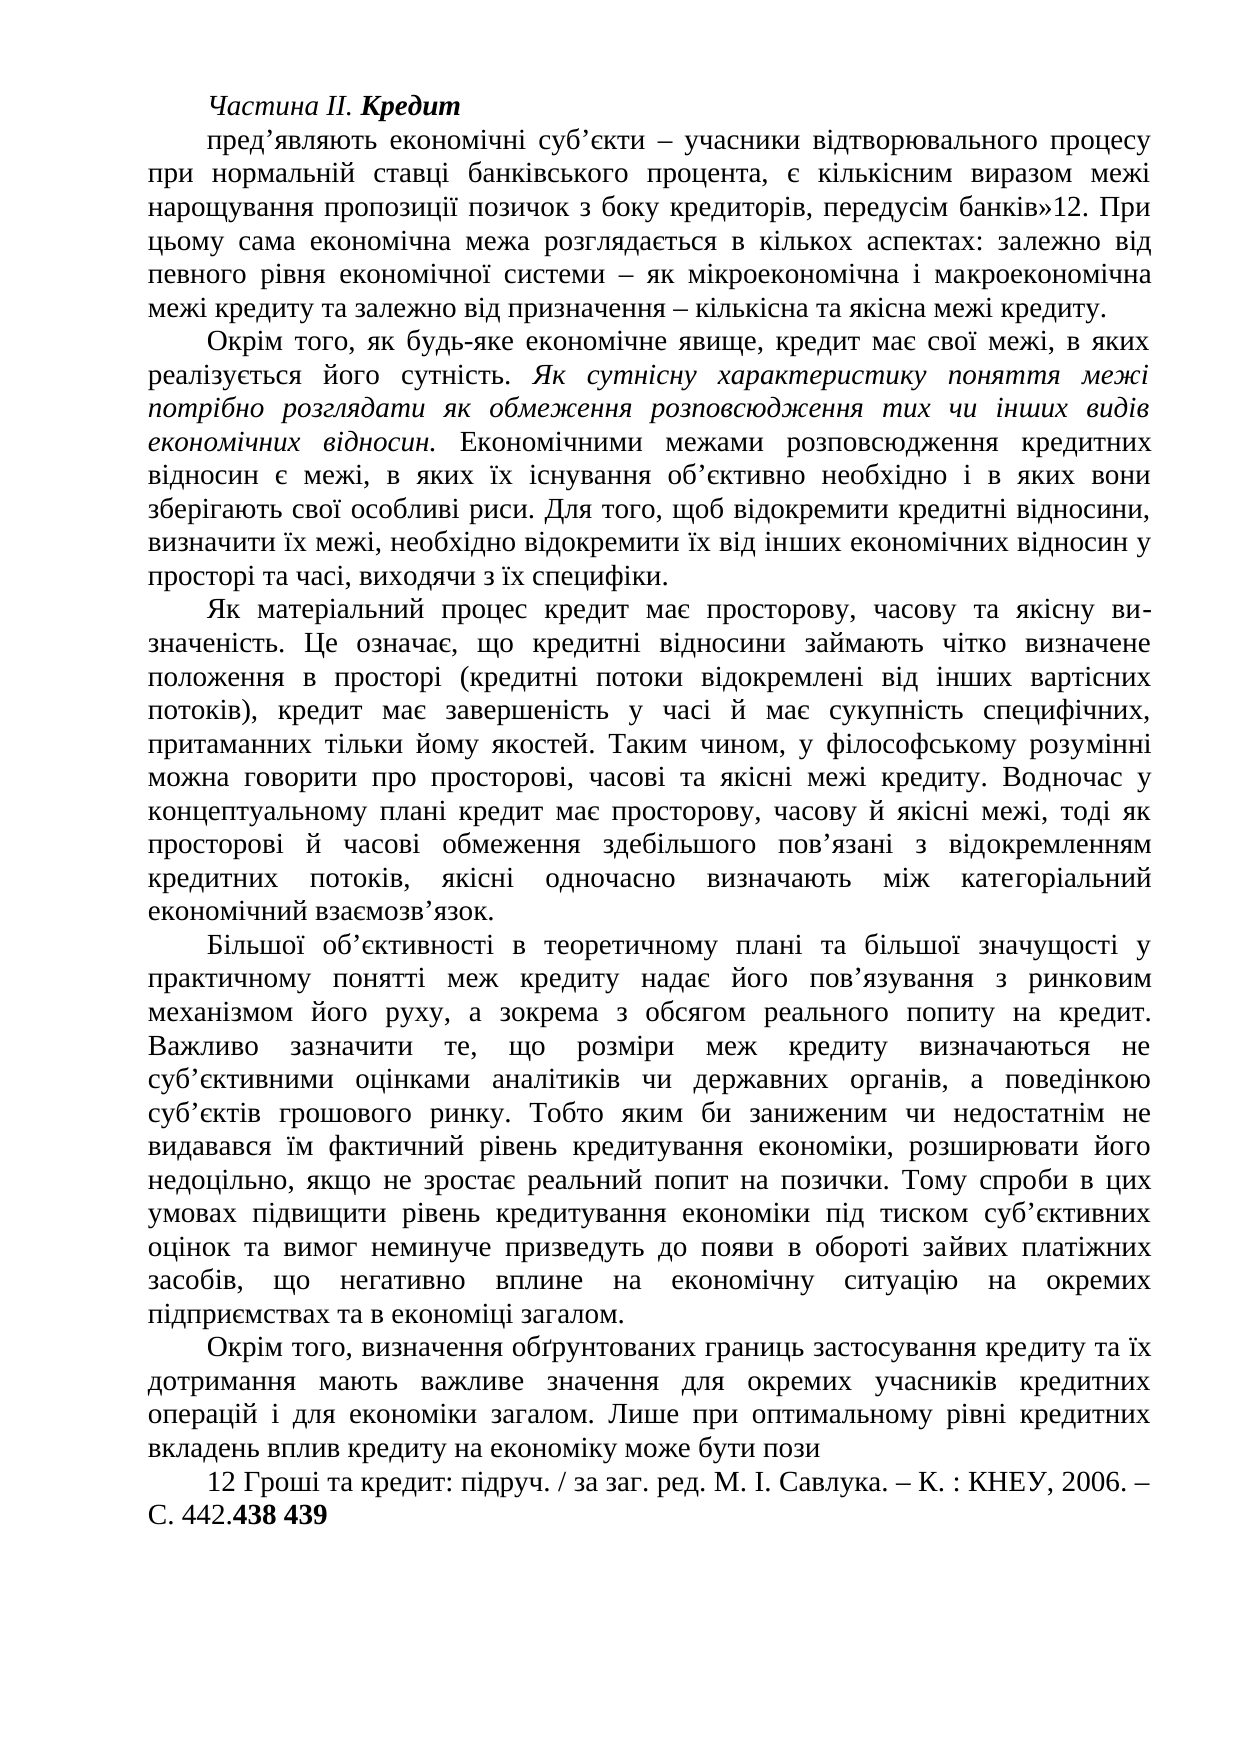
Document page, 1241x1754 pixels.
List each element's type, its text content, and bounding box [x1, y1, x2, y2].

text пред’являють економічні суб’єкти – учасники відтворювального процесу при нормальній ставці банківського процента, є кількісним виразом межі нарощування пропозиції позичок з боку кредиторів, передусім банків»12. При цьому сама економічна межа розглядається в кількох аспектах: залежно від певного рівня економічної системи – як мікроекономічна і макроекономічна межі кредиту та залежно від призначення – кількісна та якісна межі кредиту. [148, 122, 1152, 323]
text Частина ІІ. Кредит [148, 88, 1152, 122]
text Окрім того, як будь-яке економічне явище, кредит має свої межі, в яких реалізується його сутність. Як сутнісну характеристику поняття межі потрібно розглядати як обмеження розповсюдження тих чи інших видів економічних відносин. Економічними межами розповсюдження кредитних відносин є межі, в яких їх існування об’єктивно необхідно і в яких вони зберігають свої особливі риси. Для того, щоб відокремити кредитні відносини, визначити їх межі, необхідно відокремити їх від інших економічних відносин у просторі та часі, виходячи з їх специфіки. [148, 323, 1152, 592]
text 12 Гроші та кредит: підруч. / за заг. ред. М. І. Савлука. – К. : КНЕУ, 2006. – С. 442.438 439 [148, 1464, 1152, 1531]
text Більшої об’єктивності в теоретичному плані та більшої значущості у практичному понятті меж кредиту надає його пов’язування з ринковим механізмом його руху, а зокрема з обсягом реального попиту на кредит. Важливо зазначити те, що розміри меж кредиту визначаються не суб’єктивними оцінками аналітиків чи державних органів, а поведінкою суб’єктів грошового ринку. Тобто яким би заниженим чи недостатнім не видавався їм фактичний рівень кредитування економіки, розширювати його недоцільно, якщо не зростає реальний попит на позички. Тому спроби в цих умовах підвищити рівень кредитування економіки під тиском суб’єктивних оцінок та вимог неминуче призведуть до появи в обороті зайвих платіжних засобів, що негативно вплине на економічну ситуацію на окремих підприємствах та в економіці загалом. [148, 927, 1152, 1329]
text Як матеріальний процес кредит має просторову, часову та якісну визначеність. Це означає, що кредитні відносини займають чітко визначене положення в просторі (кредитні потоки відокремлені від інших вартісних потоків), кредит має завершеність у часі й має сукупність специфічних, притаманних тільки йому якостей. Таким чином, у філософському розумінні можна говорити про просторові, часові та якісні межі кредиту. Водночас у концептуальному плані кредит має просторову, часову й якісні межі, тоді як просторові й часові обмеження здебільшого пов’язані з відокремленням кредитних потоків, якісні одночасно визначають між категоріальний економічний взаємозв’язок. [148, 592, 1152, 927]
text Окрім того, визначення обґрунтованих границь застосування кредиту та їх дотримання мають важливе значення для окремих учасників кредитних операцій і для економіки загалом. Лише при оптимальному рівні кредитних вкладень вплив кредиту на економіку може бути пози [148, 1329, 1152, 1464]
